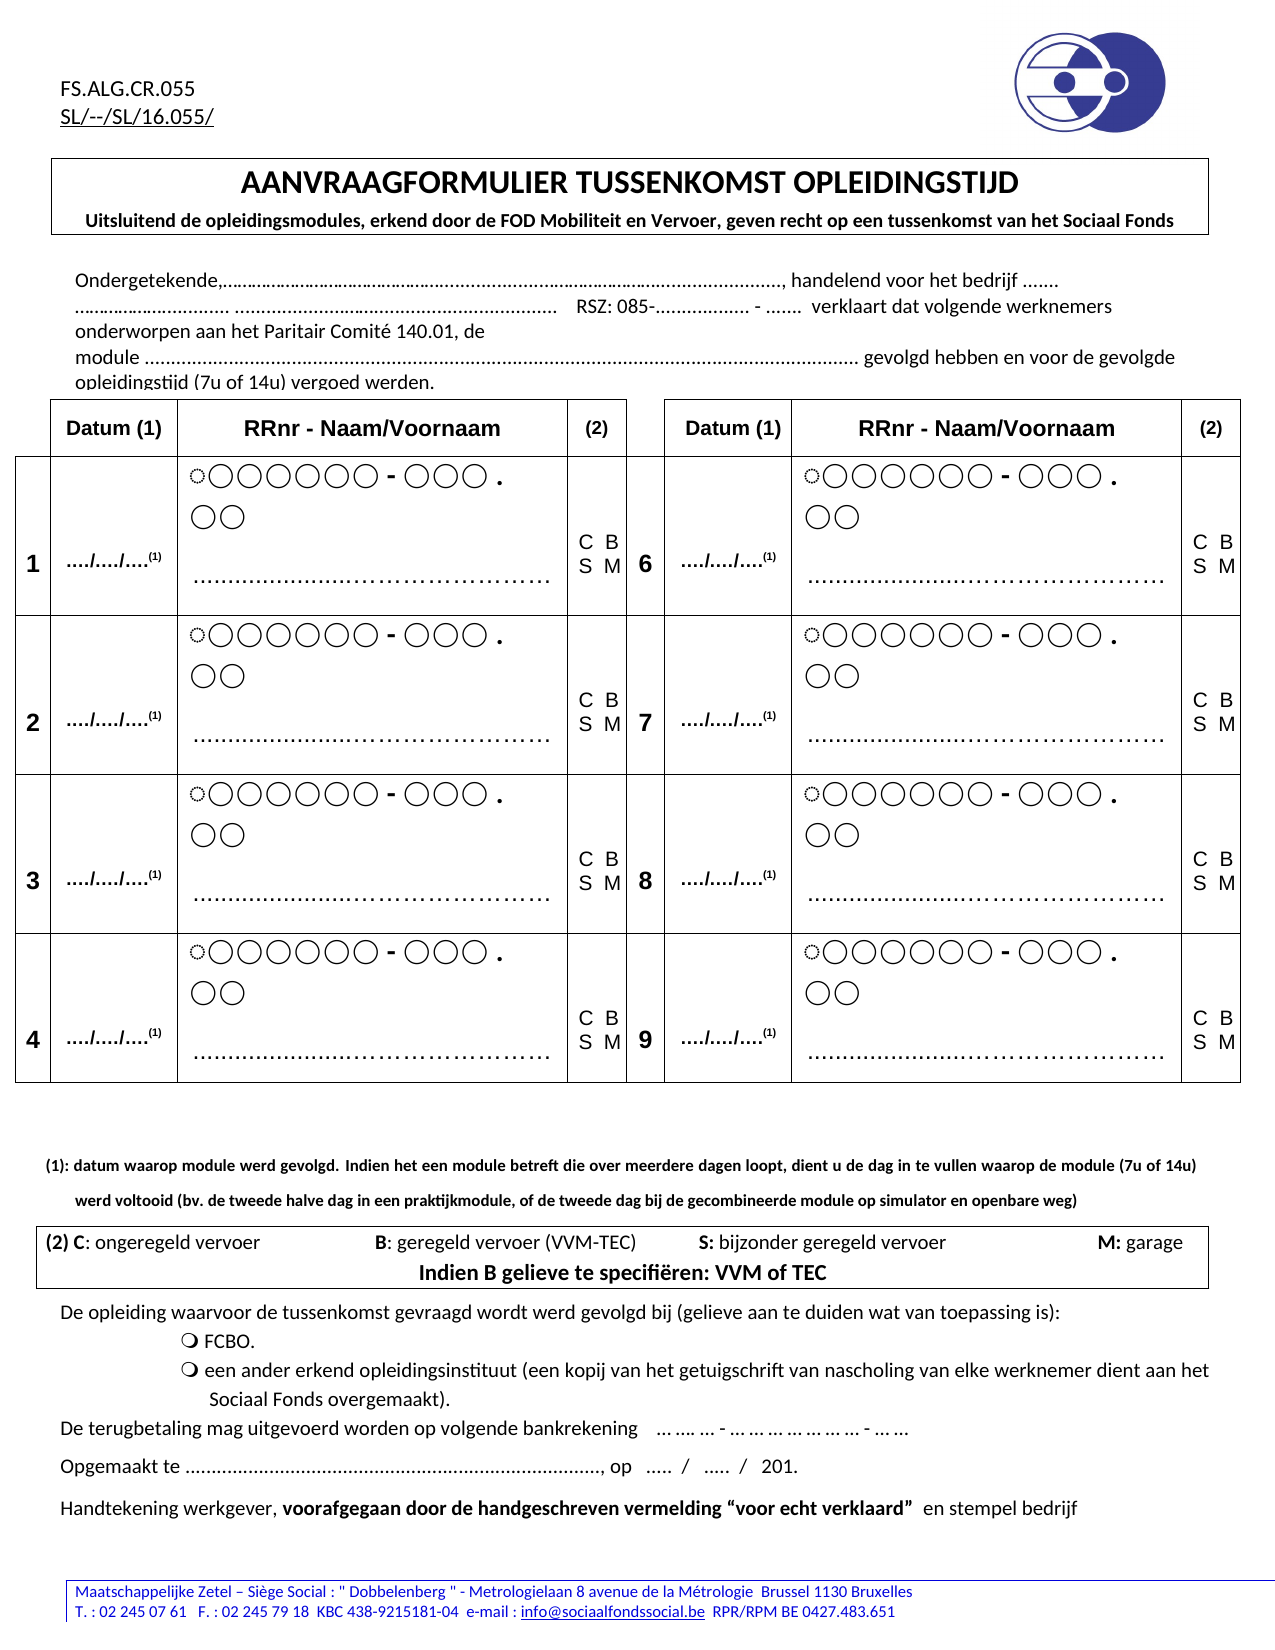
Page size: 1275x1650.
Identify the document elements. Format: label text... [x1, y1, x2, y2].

text De terugbetaling mag uitgevoerd worden op volgende bankrekening … …. … - … … … … … … … - … … [60, 1416, 1200, 1441]
text Handtekening werkgever, voorafgegaan door de handgeschreven vermelding “voor echt verklaard” en stempel bedrijf [60, 1495, 1199, 1521]
text Uitsluitend de opleidingsmodules, erkend door de FOD Mobiliteit en Vervoer, geven recht op een tussenkomst van het Sociaal Fonds [52, 204, 1208, 234]
text (2) C: ongeregeld vervoer B: geregeld vervoer (VVM-TEC) S: bijzonder geregeld vervoer M: garage [37, 1227, 1208, 1254]
text (1): datum waarop module werd gevolgd. Indien het een module betreft die over meerdere dagen loopt, dient u de dag in te vullen waarop de module (7u of 14u) werd voltooid (bv. de tweede halve dag in een praktijkmodule, of de tweede dag bij de gecombineerde module op simulator en openbare weg) [45, 1154, 1200, 1226]
text FCBO. [179, 1328, 1212, 1353]
picture [979, 0, 1200, 158]
text AANVRAAGFORMULIER TUSSENKOMST OPLEIDINGSTIJD [52, 159, 1208, 202]
text Ondergetekende,………………………………………......................…………………........................, handelend voor het bedrijf .......………………............. .....................……................................... RSZ: 085-.................. - ....... verklaart dat volgende werknemers onderworpen aan het Paritair Comité 140.01, de module ........................................................................................................................................ gevolgd hebben en voor de gevolgde opleidingstijd (7u of 14u) vergoed werden. [75, 268, 1200, 390]
text een ander erkend opleidingsinstituut (een kopij van het getuigschrift van nascholing van elke werknemer dient aan het Sociaal Fonds overgemaakt). [179, 1357, 1212, 1412]
text Indien B gelieve te specifiëren: VVM of TEC [37, 1255, 1208, 1288]
text De opleiding waarvoor de tussenkomst gevraagd wordt werd gevolgd bij (gelieve aan te duiden wat van toepassing is): [60, 1299, 1200, 1324]
text Opgemaakt te ..............................................................................., op ..... / ..... / 201. [60, 1454, 1200, 1479]
